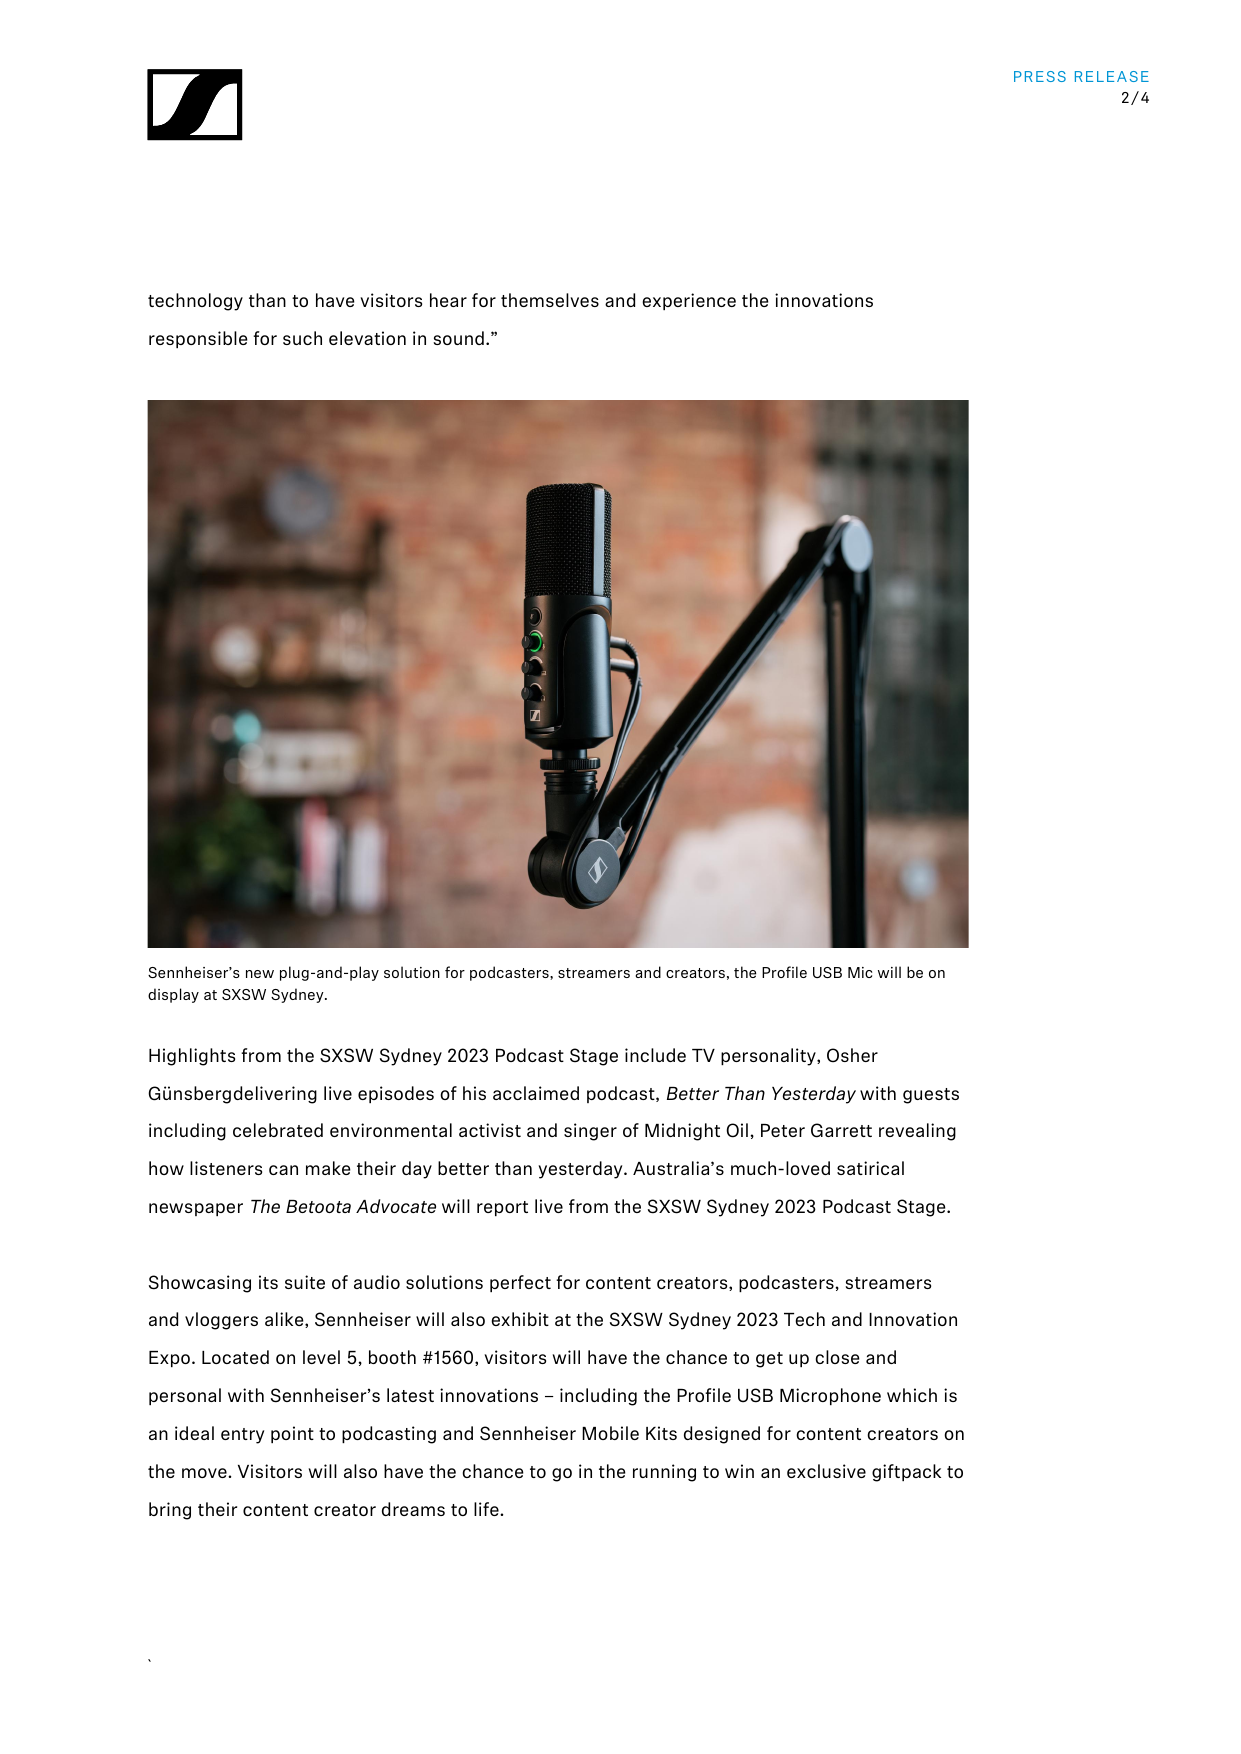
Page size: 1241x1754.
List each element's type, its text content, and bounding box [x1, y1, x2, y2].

text Showcasing its suite of audio solutions perfect for content creators, podcasters, streamers and vloggers alike, Sennheiser will also exhibit at the SXSW Sydney 2023 Tech and Innovation Expo. Located on level 5, booth #1560, visitors will have the chance to get up close and personal with Sennheiser’s latest innovations – including the Profile USB Microphone which is an ideal entry point to podcasting and Sennheiser Mobile Kits designed for content creators on the move. Visitors will also have the chance to go in the running to win an exclusive giftpack to bring their content creator dreams to life. [148, 1268, 968, 1521]
text Sennheiser’s new plug-and-play solution for podcasters, streamers and creators, the Profile USB Mic will be on display at SXSW Sydney. [148, 960, 968, 1004]
text Highlights from the SXSW Sydney 2023 Podcast Stage include TV personality, Osher Günsberg delivering live episodes of his acclaimed podcast, Better Than Yesterday with guests including celebrated environmental activist and singer of Midnight Oil, Peter Garrett revealing how listeners can make their day better than yesterday. Australia’s much-loved satirical newspaper The Betoota Advocate will report live from the SXSW Sydney 2023 Podcast Stage. [148, 1042, 968, 1218]
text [148, 287, 968, 350]
picture [147, 400, 969, 948]
